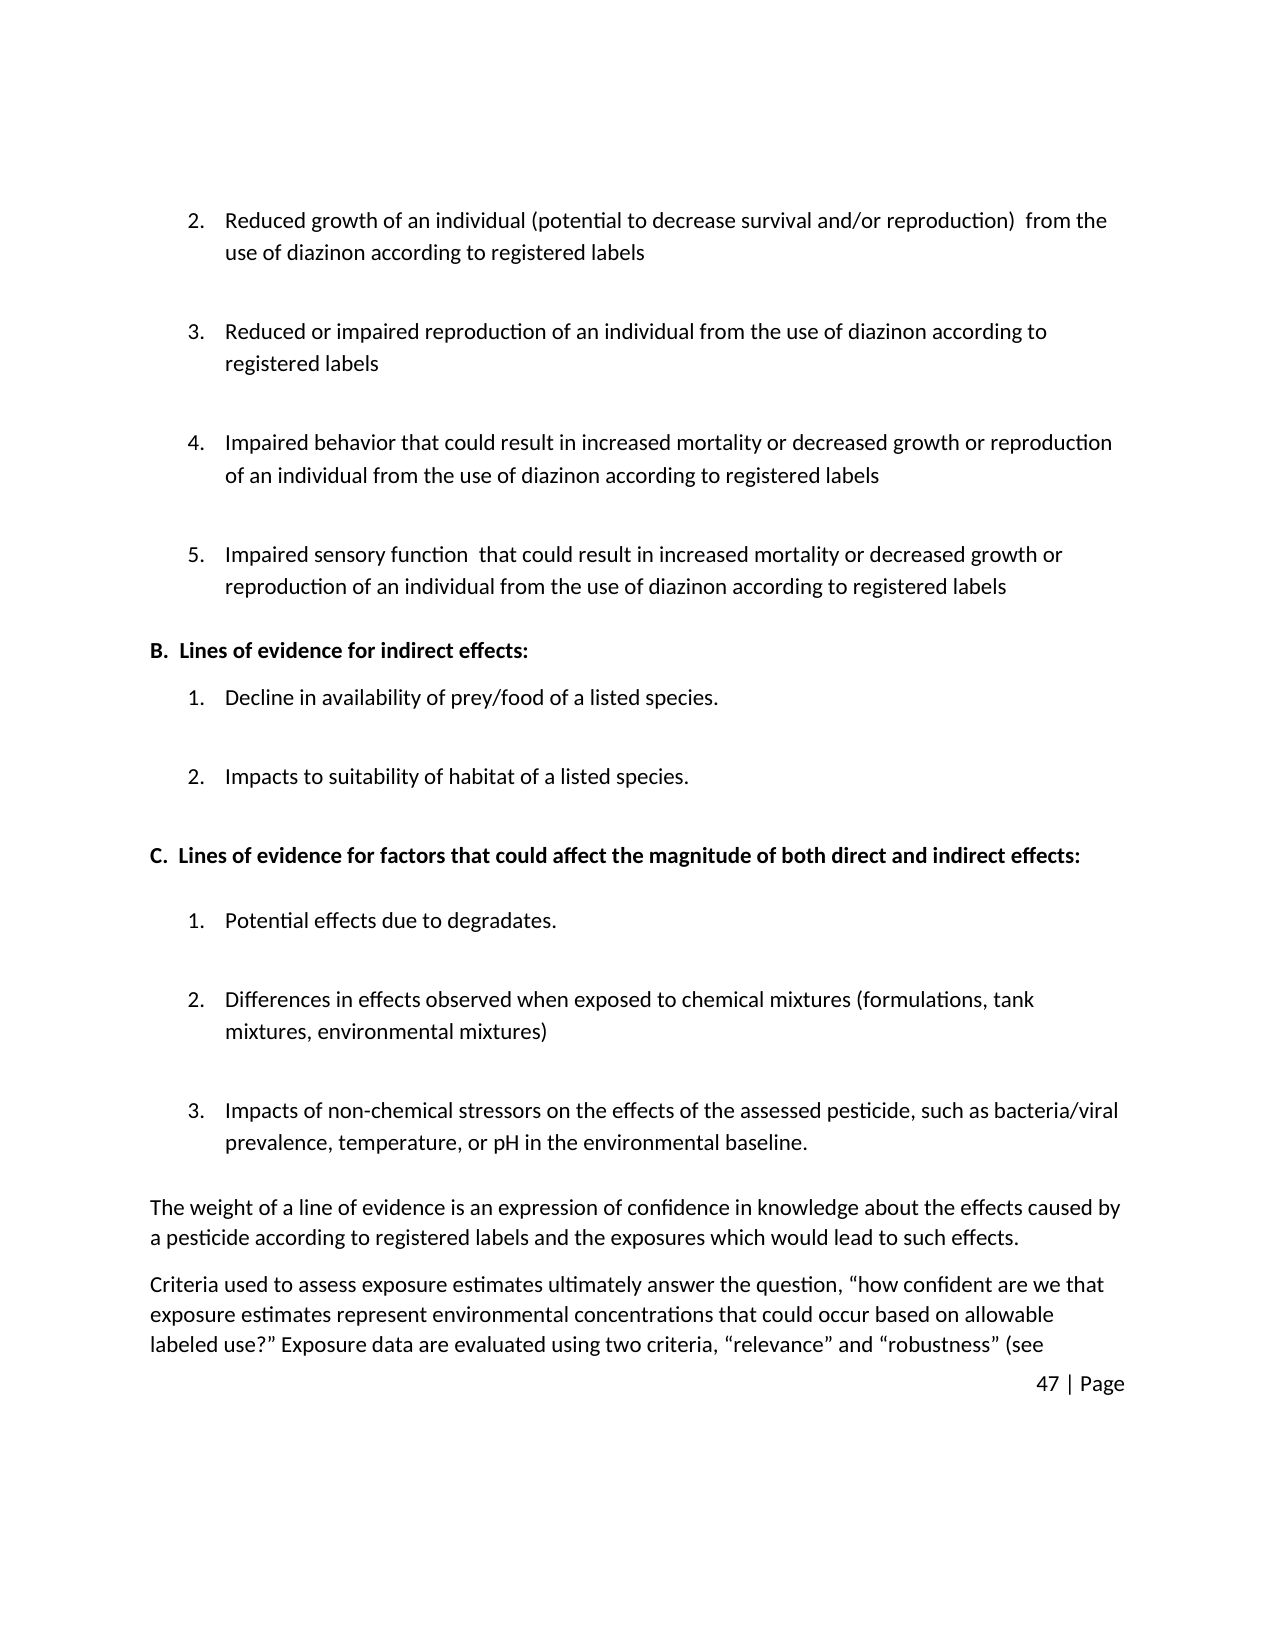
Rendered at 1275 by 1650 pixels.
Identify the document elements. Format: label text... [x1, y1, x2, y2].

list Differences in effects observed when exposed to chemical mixtures (formulations, tank mixtures, environmental mixtures) [187, 985, 1125, 1045]
list Decline in availability of prey/food of a listed species. [187, 683, 1125, 711]
list Impacts of non-chemical stressors on the effects of the assessed pesticide, such as bacteria/viral prevalence, temperature, or pH in the environmental baseline. [187, 1096, 1125, 1156]
list Reduced growth of an individual (potential to decrease survival and/or reproduction) from the use of diazinon according to registered labels [187, 206, 1125, 266]
text C. Lines of evidence for factors that could affect the magnitude of both direct and indirect effects: [150, 841, 1125, 869]
list Impacts to suitability of habitat of a listed species. [187, 762, 1125, 790]
list Potential effects due to degradates. [187, 906, 1125, 934]
text B. Lines of evidence for indirect effects: [150, 636, 1125, 664]
text The weight of a line of evidence is an expression of confidence in knowledge about the effects caused by a pesticide according to registered labels and the exposures which would lead to such effects. [150, 1193, 1125, 1251]
list Impaired sensory function that could result in increased mortality or decreased growth or reproduction of an individual from the use of diazinon according to registered labels [187, 540, 1125, 600]
list Impaired behavior that could result in increased mortality or decreased growth or reproduction of an individual from the use of diazinon according to registered labels [187, 428, 1125, 489]
list Reduced or impaired reproduction of an individual from the use of diazinon according to registered labels [187, 317, 1125, 377]
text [150, 1270, 1125, 1358]
